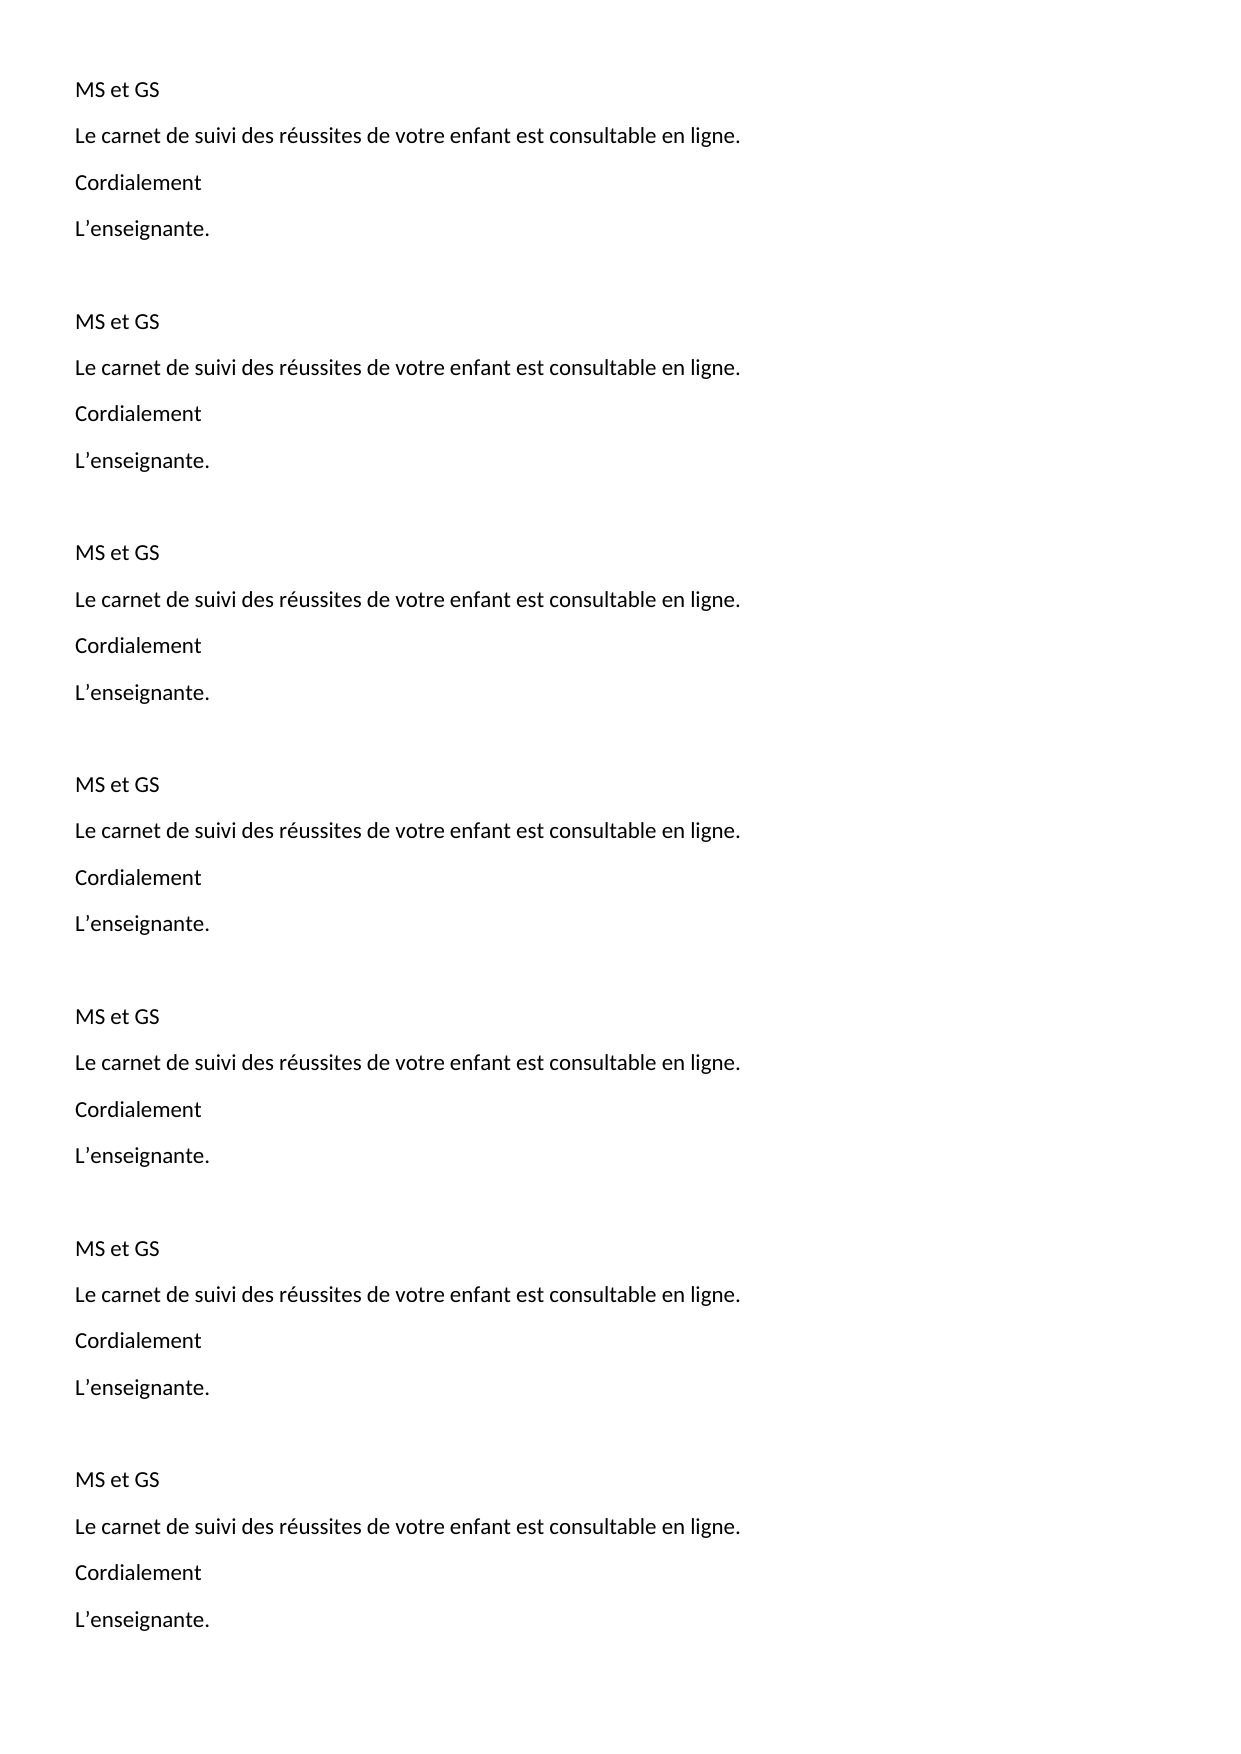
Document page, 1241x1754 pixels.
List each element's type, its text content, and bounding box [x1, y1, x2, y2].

text Cordialement [75, 863, 1165, 891]
text Cordialement [75, 1558, 1165, 1586]
text MS et GS [75, 538, 1165, 567]
text L’enseignante. [75, 1605, 1165, 1633]
text Cordialement [75, 399, 1165, 427]
text MS et GS [75, 1466, 1165, 1494]
text L’enseignante. [75, 1373, 1165, 1401]
text L’enseignante. [75, 909, 1165, 937]
text MS et GS [75, 1002, 1165, 1030]
text Cordialement [75, 631, 1165, 659]
text L’enseignante. [75, 1141, 1165, 1169]
text Cordialement [75, 1327, 1165, 1354]
text MS et GS [75, 1234, 1165, 1262]
text Cordialement [75, 168, 1165, 196]
text MS et GS [75, 770, 1165, 798]
text Le carnet de suivi des réussites de votre enfant est consultable en ligne. [75, 1512, 1165, 1540]
text Le carnet de suivi des réussites de votre enfant est consultable en ligne. [75, 1280, 1165, 1308]
text L’enseignante. [75, 214, 1165, 242]
text Le carnet de suivi des réussites de votre enfant est consultable en ligne. [75, 1048, 1165, 1076]
text Cordialement [75, 1095, 1165, 1123]
text Le carnet de suivi des réussites de votre enfant est consultable en ligne. [75, 817, 1165, 845]
text Le carnet de suivi des réussites de votre enfant est consultable en ligne. [75, 353, 1165, 381]
text L’enseignante. [75, 446, 1165, 474]
text Le carnet de suivi des réussites de votre enfant est consultable en ligne. [75, 585, 1165, 613]
text Le carnet de suivi des réussites de votre enfant est consultable en ligne. [75, 121, 1165, 149]
text MS et GS [75, 307, 1165, 335]
text MS et GS [75, 75, 1165, 103]
text L’enseignante. [75, 678, 1165, 706]
